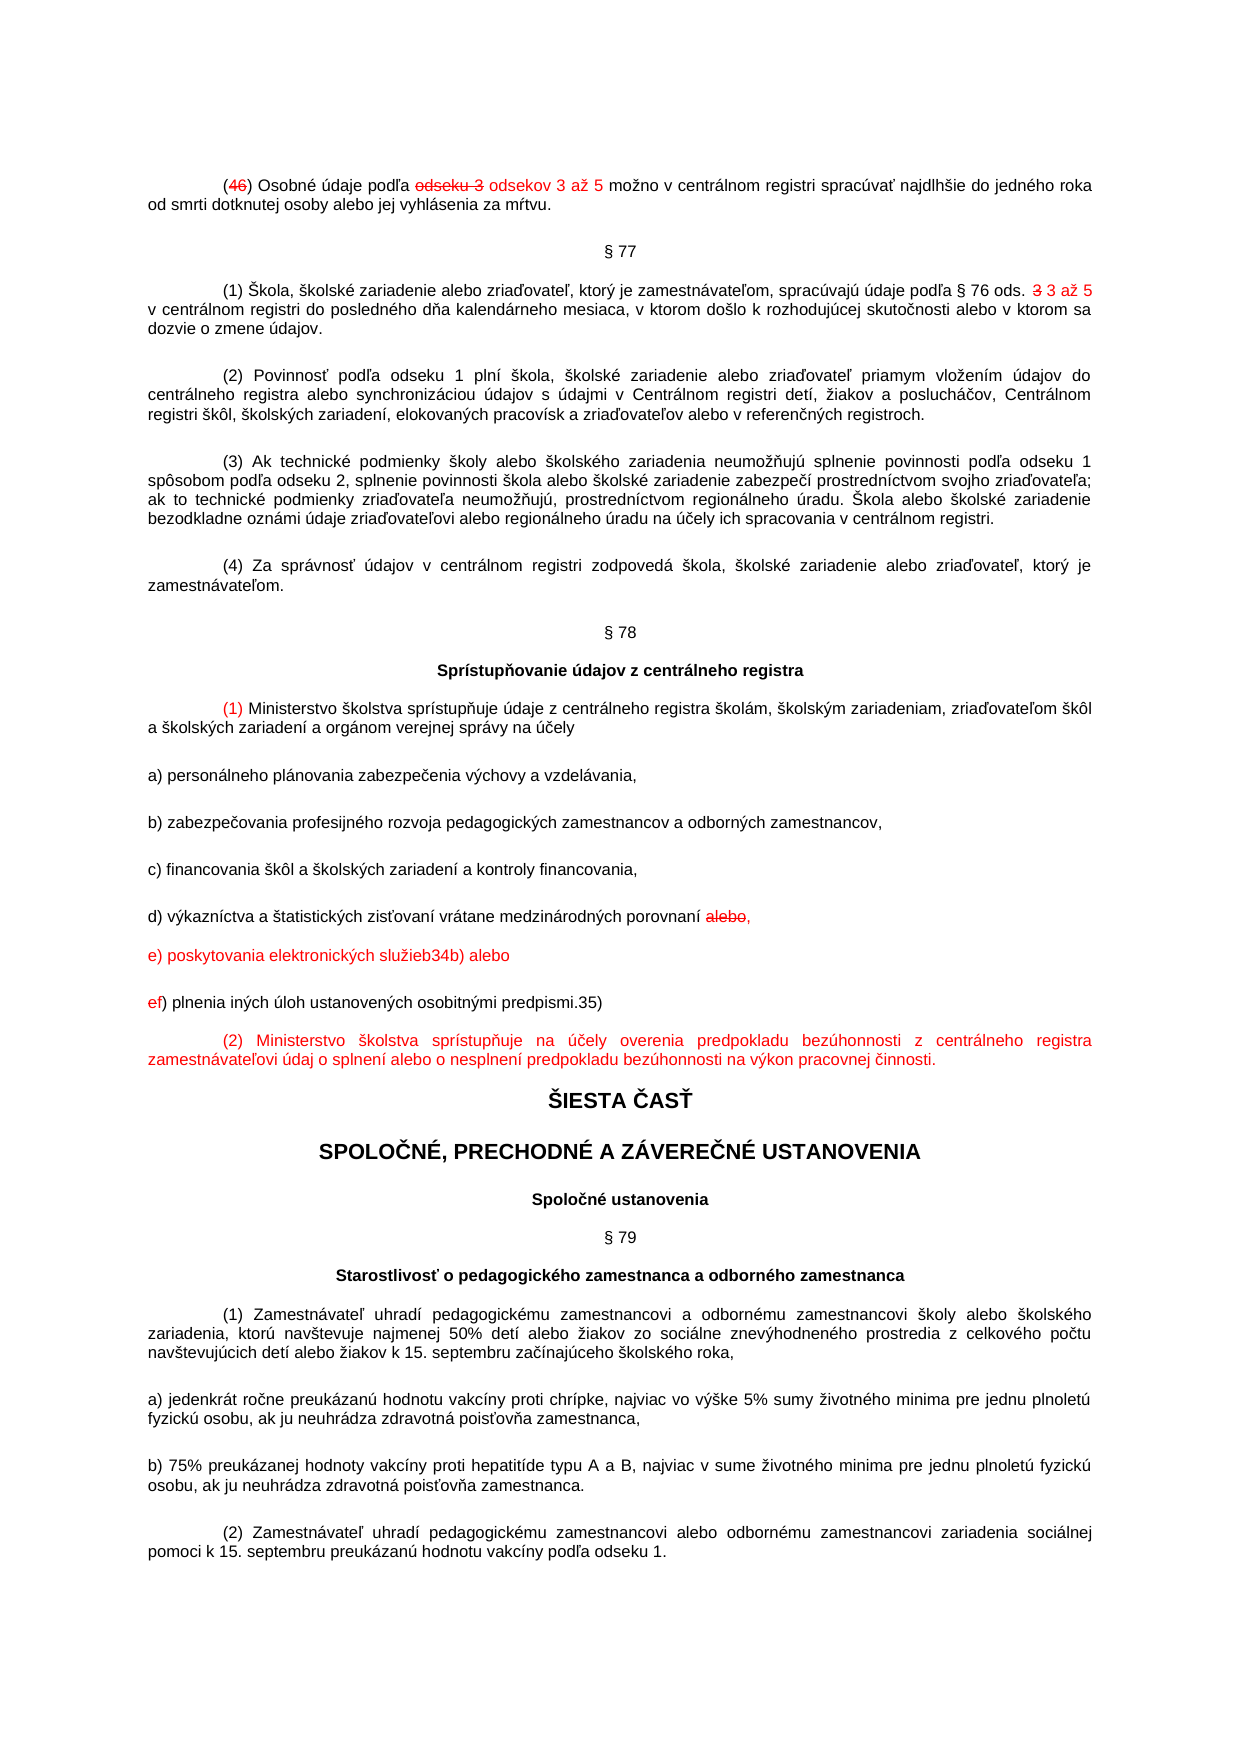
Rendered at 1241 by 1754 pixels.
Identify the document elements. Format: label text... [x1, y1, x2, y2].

text Starostlivosť o pedagogického zamestnanca a odborného zamestnanca [148, 1266, 1092, 1285]
text § 79 [148, 1228, 1092, 1247]
text § 77 [148, 242, 1092, 261]
text SPOLOČNÉ, PRECHODNÉ A ZÁVEREČNÉ USTANOVENIA [148, 1139, 1092, 1164]
text (1) Škola, školské zariadenie alebo zriaďovateľ, ktorý je zamestnávateľom, spracúvajú údaje podľa § 76 ods. 3 3 až 5 v centrálnom registri do posledného dňa kalendárneho mesiaca, v ktorom došlo k rozhodujúcej skutočnosti alebo v ktorom sa dozvie o zmene údajov. [148, 280, 1092, 338]
text ŠIESTA ČASŤ [148, 1088, 1092, 1114]
text (3) Ak technické podmienky školy alebo školského zariadenia neumožňujú splnenie povinnosti podľa odseku 1 spôsobom podľa odseku 2, splnenie povinnosti škola alebo školské zariadenie zabezpečí prostredníctvom svojho zriaďovateľa; ak to technické podmienky zriaďovateľa neumožňujú, prostredníctvom regionálneho úradu. Škola alebo školské zariadenie bezodkladne oznámi údaje zriaďovateľovi alebo regionálneho úradu na účely ich spracovania v centrálnom registri. [148, 451, 1092, 528]
text d) výkazníctva a štatistických zisťovaní vrátane medzinárodných porovnaní alebo, [148, 907, 1092, 926]
text a) jedenkrát ročne preukázanú hodnotu vakcíny proti chrípke, najviac vo výške 5% sumy životného minima pre jednu plnoletú fyzickú osobu, ak ju neuhrádza zdravotná poisťovňa zamestnanca, [148, 1390, 1092, 1428]
text (1) Ministerstvo školstva sprístupňuje údaje z centrálneho registra školám, školským zariadeniam, zriaďovateľom škôl a školských zariadení a orgánom verejnej správy na účely [148, 699, 1092, 737]
text § 78 [148, 622, 1092, 642]
text e) poskytovania elektronických služieb34b) alebo [148, 945, 1092, 964]
text (4) Za správnosť údajov v centrálnom registri zodpovedá škola, školské zariadenie alebo zriaďovateľ, ktorý je zamestnávateľom. [148, 556, 1092, 594]
text Spoločné ustanovenia [148, 1189, 1092, 1208]
text a) personálneho plánovania zabezpečenia výchovy a vzdelávania, [148, 766, 1092, 785]
text (1) Zamestnávateľ uhradí pedagogickému zamestnancovi a odbornému zamestnancovi školy alebo školského zariadenia, ktorú navštevuje najmenej 50% detí alebo žiakov zo sociálne znevýhodneného prostredia z celkového počtu navštevujúcich detí alebo žiakov k 15. septembru začínajúceho školského roka, [148, 1304, 1092, 1362]
text (2) Ministerstvo školstva sprístupňuje na účely overenia predpokladu bezúhonnosti z centrálneho registra zamestnávateľovi údaj o splnení alebo o nesplnení predpokladu bezúhonnosti na výkon pracovnej činnosti. [148, 1031, 1092, 1069]
text c) financovania škôl a školských zariadení a kontroly financovania, [148, 860, 1092, 879]
text (2) Zamestnávateľ uhradí pedagogickému zamestnancovi alebo odbornému zamestnancovi zariadenia sociálnej pomoci k 15. septembru preukázanú hodnotu vakcíny podľa odseku 1. [148, 1522, 1092, 1561]
text ef) plnenia iných úloh ustanovených osobitnými predpismi.35) [148, 993, 1092, 1012]
text (46) Osobné údaje podľa odseku 3 odsekov 3 až 5 možno v centrálnom registri spracúvať najdlhšie do jedného roka od smrti dotknutej osoby alebo jej vyhlásenia za mŕtvu. [148, 176, 1092, 214]
text b) zabezpečovania profesijného rozvoja pedagogických zamestnancov a odborných zamestnancov, [148, 813, 1092, 832]
text b) 75% preukázanej hodnoty vakcíny proti hepatitíde typu A a B, najviac v sume životného minima pre jednu plnoletú fyzickú osobu, ak ju neuhrádza zdravotná poisťovňa zamestnanca. [148, 1456, 1092, 1494]
text Sprístupňovanie údajov z centrálneho registra [148, 661, 1092, 680]
text (2) Povinnosť podľa odseku 1 plní škola, školské zariadenie alebo zriaďovateľ priamym vložením údajov do centrálneho registra alebo synchronizáciou údajov s údajmi v Centrálnom registri detí, žiakov a poslucháčov, Centrálnom registri škôl, školských zariadení, elokovaných pracovísk a zriaďovateľov alebo v referenčných registroch. [148, 366, 1092, 423]
